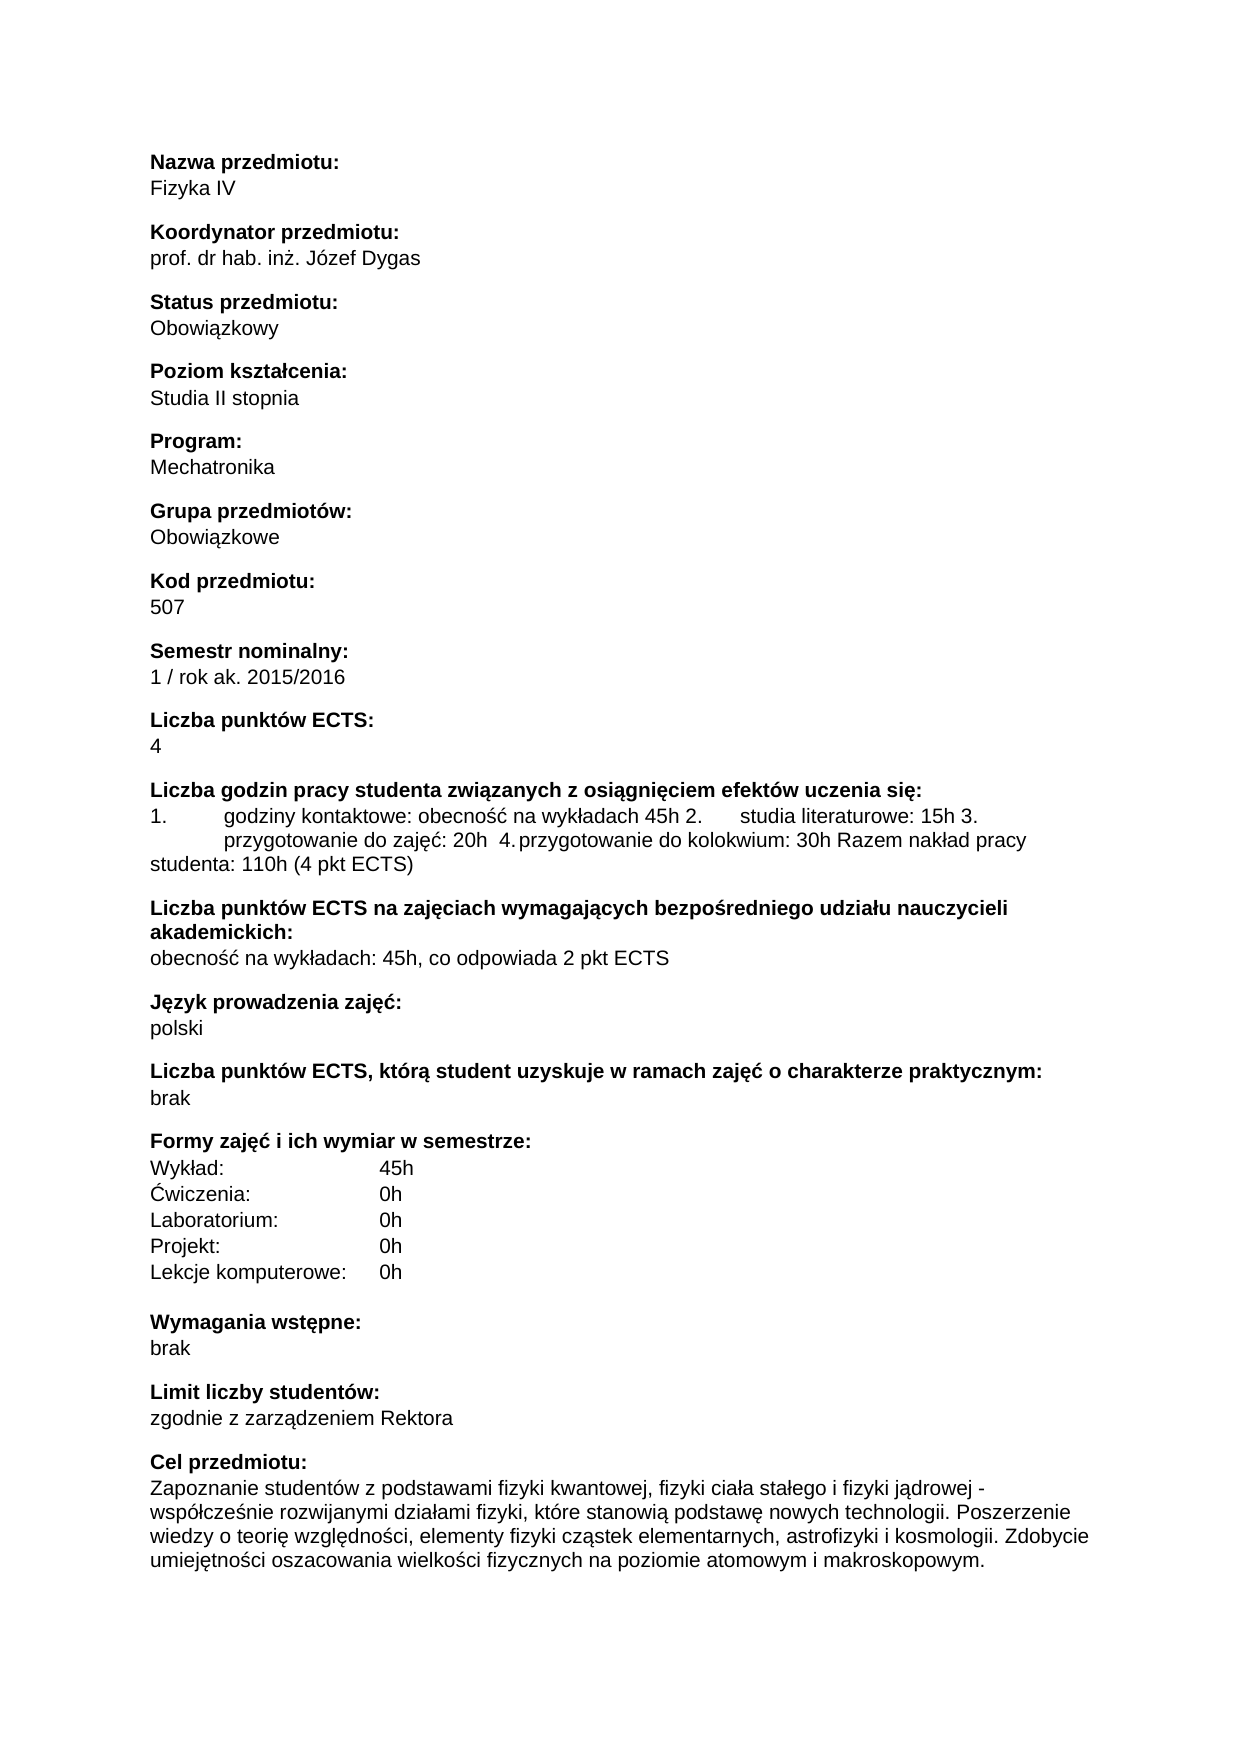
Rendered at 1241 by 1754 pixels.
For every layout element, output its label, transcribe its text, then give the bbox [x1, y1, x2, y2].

text 4 [150, 734, 1090, 758]
text 1 / rok ak. 2015/2016 [150, 664, 1090, 688]
text Mechatronika [150, 455, 1090, 479]
text Semestr nominalny: [150, 638, 1090, 662]
text Fizyka IV [150, 176, 1090, 200]
table_header Wykład: [140, 1156, 367, 1180]
text Liczba godzin pracy studenta związanych z osiągnięciem efektów uczenia się: [150, 778, 1090, 802]
table_cell 0h [369, 1206, 597, 1232]
table_cell Projekt: [140, 1234, 367, 1258]
text 507 [150, 595, 1090, 619]
text Studia II stopnia [150, 385, 1090, 409]
text Grupa przedmiotów: [150, 499, 1090, 523]
text Koordynator przedmiotu: [150, 220, 1090, 244]
text Obowiązkowy [150, 316, 1090, 339]
text Status przedmiotu: [150, 289, 1090, 313]
text Obowiązkowe [150, 525, 1090, 549]
text brak [150, 1336, 1090, 1360]
table_cell Ćwiczenia: [140, 1182, 367, 1206]
text Kod przedmiotu: [150, 569, 1090, 593]
text Formy zajęć i ich wymiar w semestrze: [150, 1129, 1090, 1153]
text Zapoznanie studentów z podstawami fizyki kwantowej, fizyki ciała stałego i fizyki jądrowej - współcześnie rozwijanymi działami fizyki, które stanowią podstawę nowych technologii. Poszerzenie wiedzy o teorię względności, elementy fizyki cząstek elementarnych, astrofizyki i kosmologii. Zdobycie umiejętności oszacowania wielkości fizycznych na poziomie atomowym i makroskopowym. [150, 1476, 1090, 1571]
text brak [150, 1085, 1090, 1109]
table_cell Laboratorium: [140, 1208, 367, 1232]
text Liczba punktów ECTS: [150, 708, 1090, 732]
table_cell 0h [369, 1180, 597, 1206]
text polski [150, 1016, 1090, 1039]
text Nazwa przedmiotu: [150, 150, 1090, 174]
table_cell 0h [369, 1232, 597, 1258]
table_header 45h [369, 1156, 597, 1180]
text Poziom kształcenia: [150, 359, 1090, 383]
text Liczba punktów ECTS na zajęciach wymagających bezpośredniego udziału nauczycieli akademickich: [150, 896, 1090, 944]
text zgodnie z zarządzeniem Rektora [150, 1406, 1090, 1430]
text Program: [150, 429, 1090, 453]
text obecność na wykładach: 45h, co odpowiada 2 pkt ECTS [150, 946, 1090, 970]
table_cell Lekcje komputerowe: [140, 1260, 367, 1284]
text Wymagania wstępne: [150, 1310, 1090, 1334]
text Limit liczby studentów: [150, 1380, 1090, 1404]
text Język prowadzenia zajęć: [150, 989, 1090, 1013]
text 1. godziny kontaktowe: obecność na wykładach 45h 2. studia literaturowe: 15h 3. przygotowanie do zajęć: 20h 4. przygotowanie do kolokwium: 30h Razem nakład pracy studenta: 110h (4 pkt ECTS) [150, 804, 1090, 876]
text Liczba punktów ECTS, którą student uzyskuje w ramach zajęć o charakterze praktycznym: [150, 1059, 1090, 1083]
text Cel przedmiotu: [150, 1449, 1090, 1473]
text prof. dr hab. inż. Józef Dygas [150, 246, 1090, 270]
table_cell 0h [369, 1258, 597, 1284]
